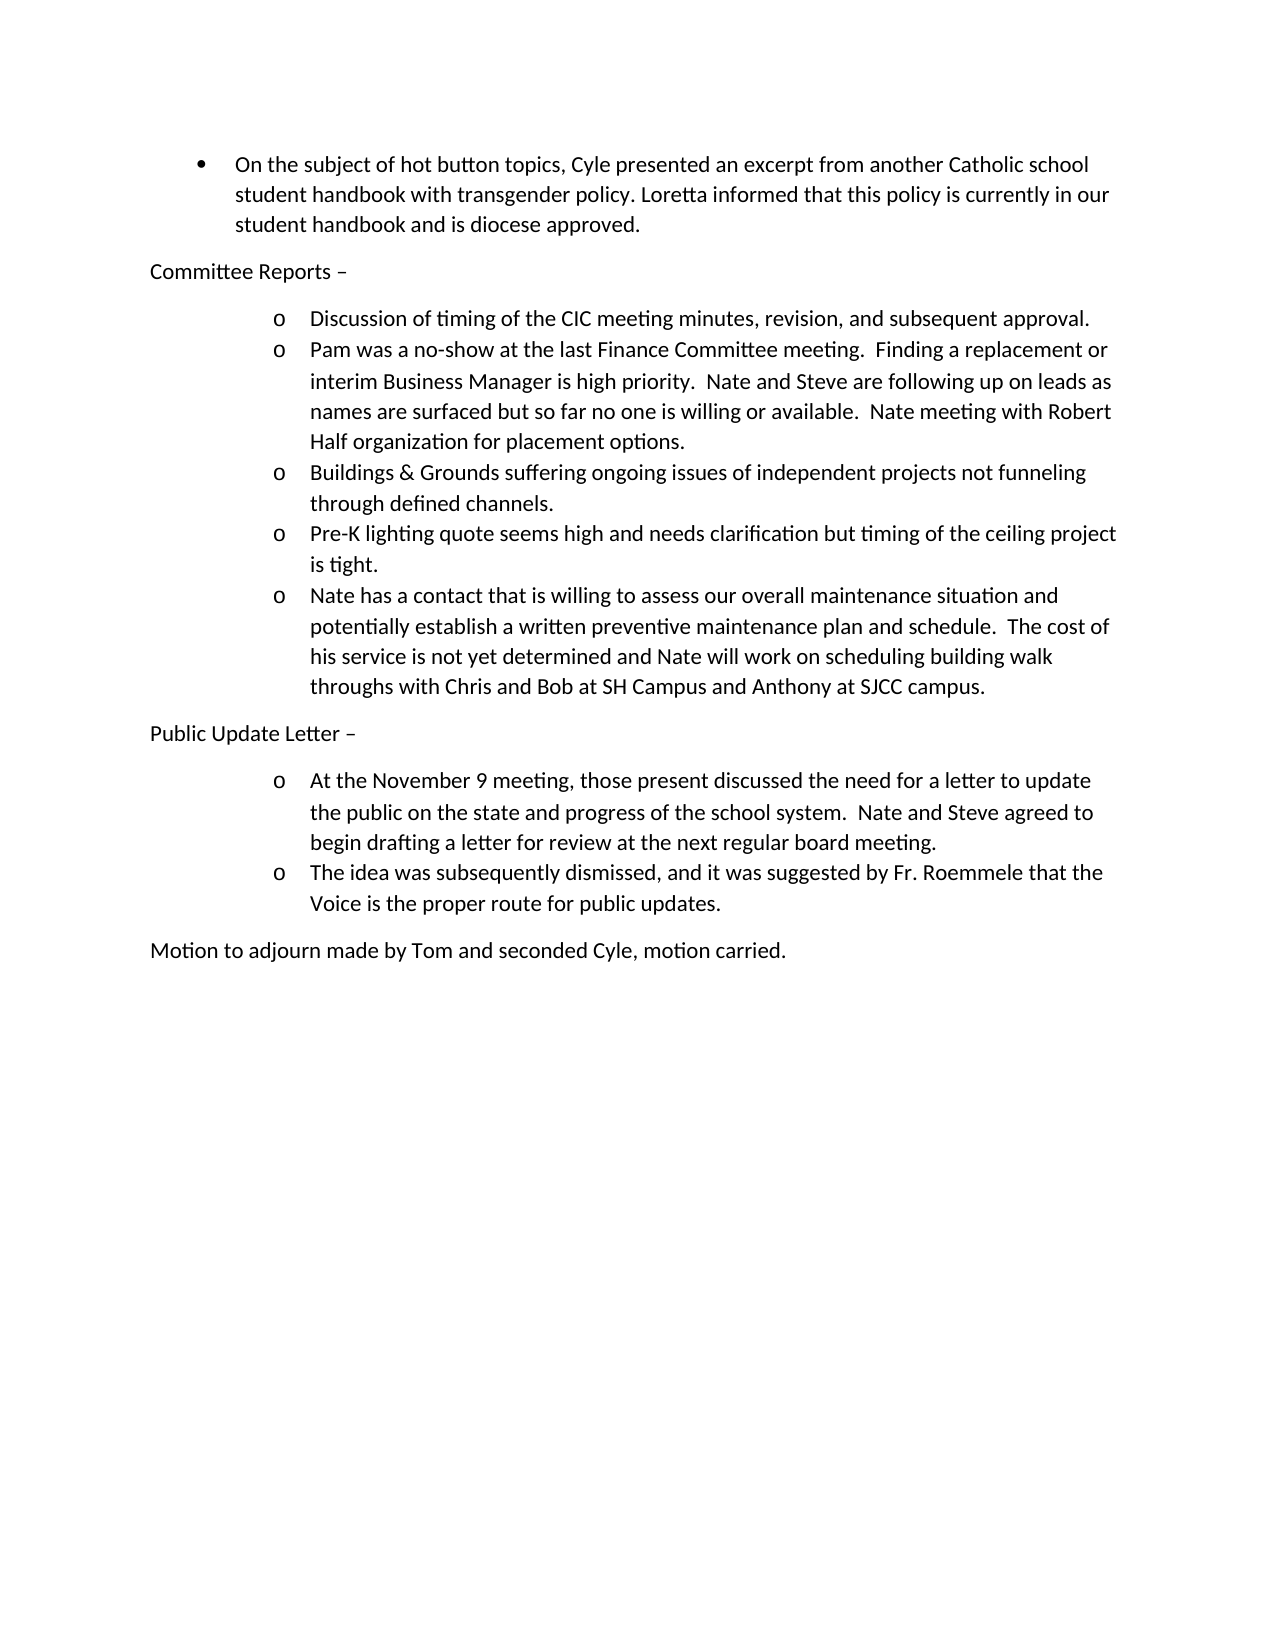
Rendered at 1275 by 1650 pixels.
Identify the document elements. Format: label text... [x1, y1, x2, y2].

list The idea was subsequently dismissed, and it was suggested by Fr. Roemmele that the Voice is the proper route for public updates. [272, 858, 1125, 917]
list Pam was a no-show at the last Finance Committee meeting. Finding a replacement or interim Business Manager is high priority. Nate and Steve are following up on leads as names are surfaced but so far no one is willing or available. Nate meeting with Robert Half organization for placement options. [272, 336, 1125, 455]
list Discussion of timing of the CIC meeting minutes, revision, and subsequent approval. [272, 304, 1125, 333]
list Pre-K lighting quote seems high and needs clarification but timing of the ceiling project is tight. [272, 519, 1125, 578]
list On the subject of hot button topics, Cyle presented an excerpt from another Catholic school student handbook with transgender policy. Loretta informed that this policy is currently in our student handbook and is diocese approved. [197, 150, 1125, 238]
list Buildings & Grounds suffering ongoing issues of independent projects not funneling through defined channels. [272, 458, 1125, 517]
list At the November 9 meeting, those present discussed the need for a letter to update the public on the state and progress of the school system. Nate and Steve agreed to begin drafting a letter for review at the next regular board meeting. [272, 766, 1125, 856]
text Motion to adjourn made by Tom and seconded Cyle, motion carried. [150, 936, 1125, 964]
text Public Update Letter – [150, 719, 1125, 747]
list Nate has a contact that is willing to assess our overall maintenance situation and potentially establish a written preventive maintenance plan and schedule. The cost of his service is not yet determined and Nate will work on scheduling building walk throughs with Chris and Bob at SH Campus and Anthony at SJCC campus. [272, 581, 1125, 701]
text Committee Reports – [150, 257, 1125, 285]
